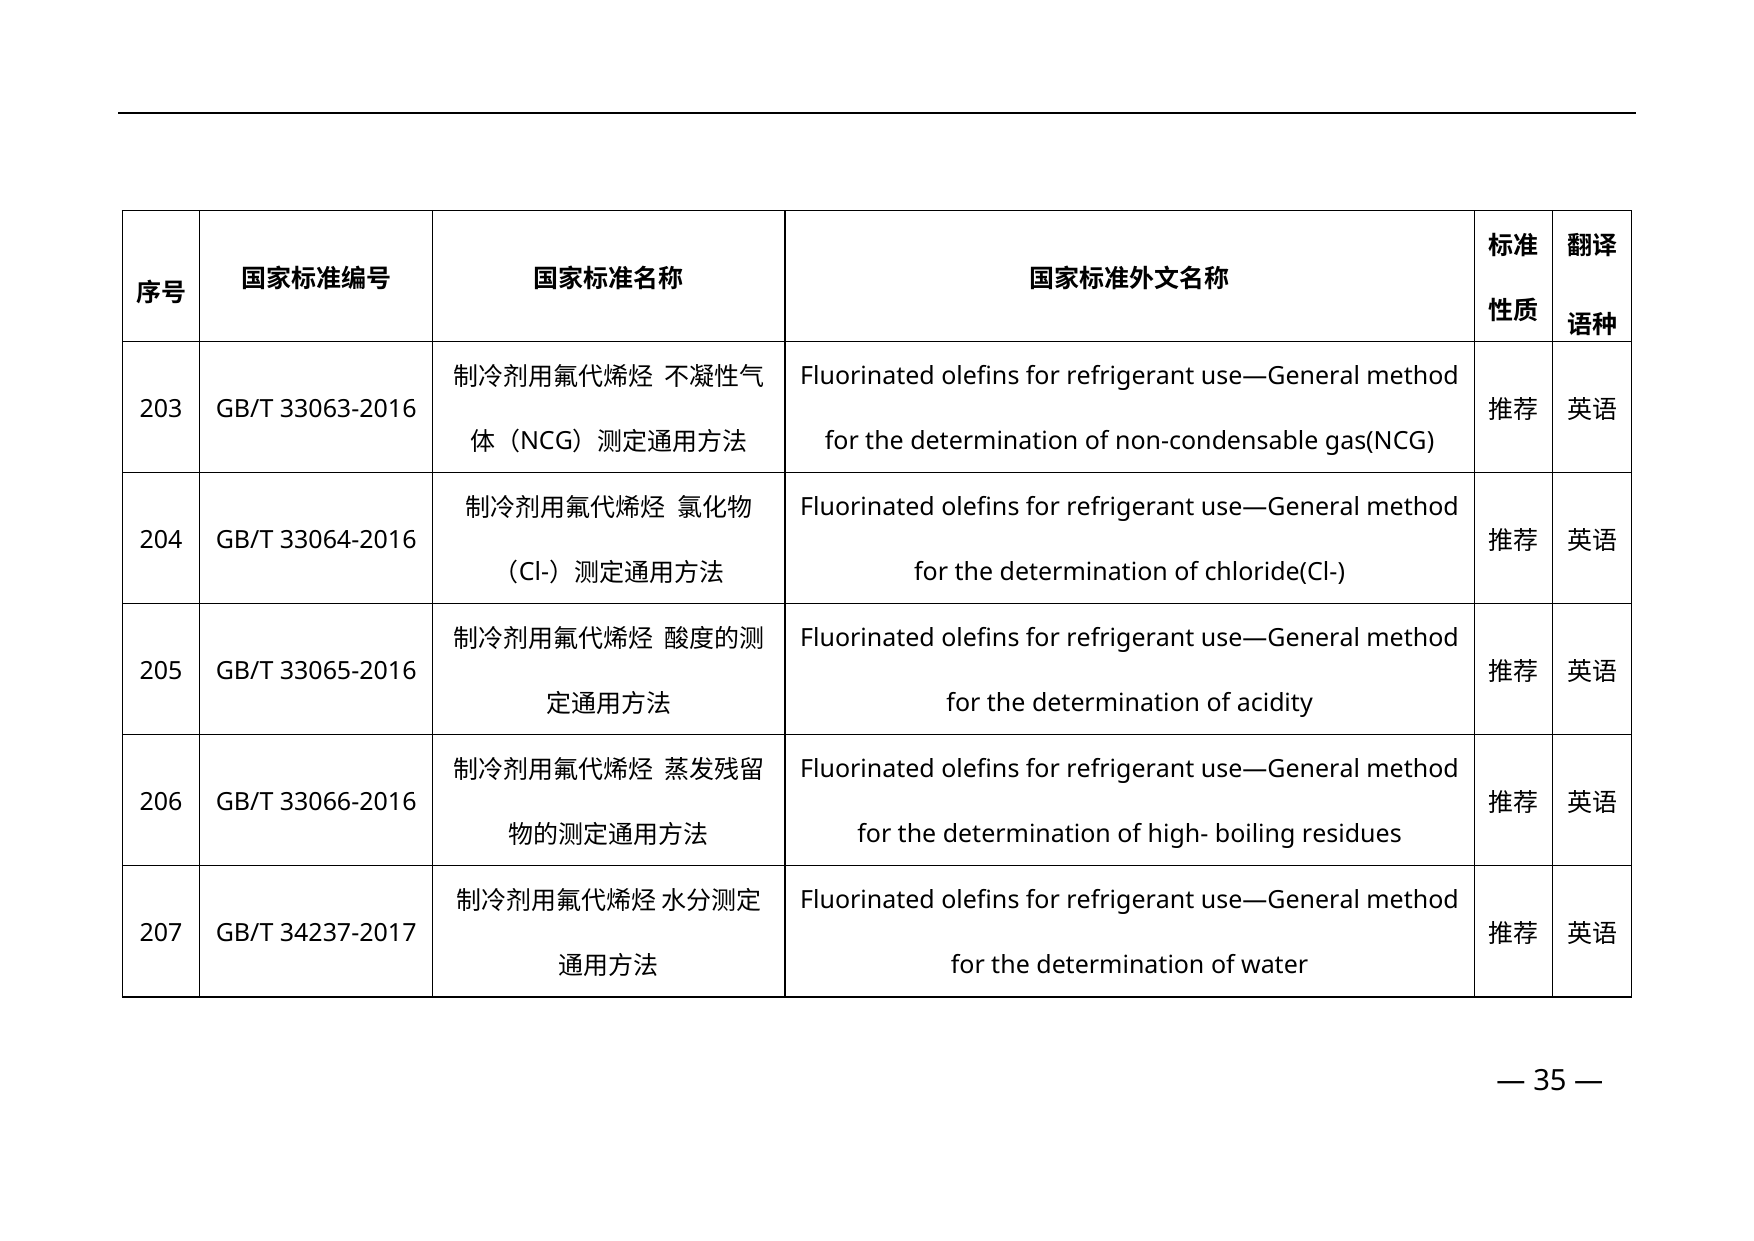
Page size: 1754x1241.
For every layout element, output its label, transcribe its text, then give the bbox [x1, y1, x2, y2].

table_cell GB/T 33065-2016 [200, 604, 432, 734]
table_cell GB/T 33066-2016 [200, 735, 432, 865]
table_header 国家标准编号 [200, 211, 432, 341]
table_cell 207 [123, 866, 199, 996]
table_cell Fluorinated olefins for refrigerant use—General method for the determination of water [786, 866, 1474, 996]
table_cell 制冷剂用氟代烯烃 不凝性气体（NCG）测定通用方法 [433, 342, 784, 472]
table_cell 英语 [1553, 342, 1631, 472]
table_cell Fluorinated olefins for refrigerant use—General method for the determination of high- boiling residues [786, 735, 1474, 865]
table_header 标准 性质 [1475, 211, 1552, 341]
table_cell Fluorinated olefins for refrigerant use—General method for the determination of non-condensable gas(NCG) [786, 342, 1474, 472]
table_cell GB/T 34237-2017 [200, 866, 432, 996]
table_header 国家标准名称 [433, 211, 784, 341]
table_cell 英语 [1553, 735, 1631, 865]
table_cell 制冷剂用氟代烯烃 氯化物（Cl-）测定通用方法 [433, 473, 784, 603]
table_cell 英语 [1553, 473, 1631, 603]
table_cell 推荐 [1475, 735, 1552, 865]
table_cell Fluorinated olefins for refrigerant use—General method for the determination of acidity [786, 604, 1474, 734]
table_header 序号 [123, 211, 199, 341]
table_cell 英语 [1553, 866, 1631, 996]
table_cell 206 [123, 735, 199, 865]
table_header 国家标准外文名称 [786, 211, 1474, 341]
table_cell 204 [123, 473, 199, 603]
table_cell 制冷剂用氟代烯烃 水分测定通用方法 [433, 866, 784, 996]
table_cell 制冷剂用氟代烯烃 酸度的测定通用方法 [433, 604, 784, 734]
table_cell 203 [123, 342, 199, 472]
table_cell 推荐 [1475, 604, 1552, 734]
table_cell GB/T 33064-2016 [200, 473, 432, 603]
table_cell 205 [123, 604, 199, 734]
table_cell Fluorinated olefins for refrigerant use—General method for the determination of chloride(Cl-) [786, 473, 1474, 603]
table_cell GB/T 33063-2016 [200, 342, 432, 472]
table_header 翻译 语种 [1553, 211, 1631, 341]
table_cell 制冷剂用氟代烯烃 蒸发残留物的测定通用方法 [433, 735, 784, 865]
table_cell 推荐 [1475, 866, 1552, 996]
table_cell 推荐 [1475, 473, 1552, 603]
table_cell 推荐 [1475, 342, 1552, 472]
table_cell 英语 [1553, 604, 1631, 734]
